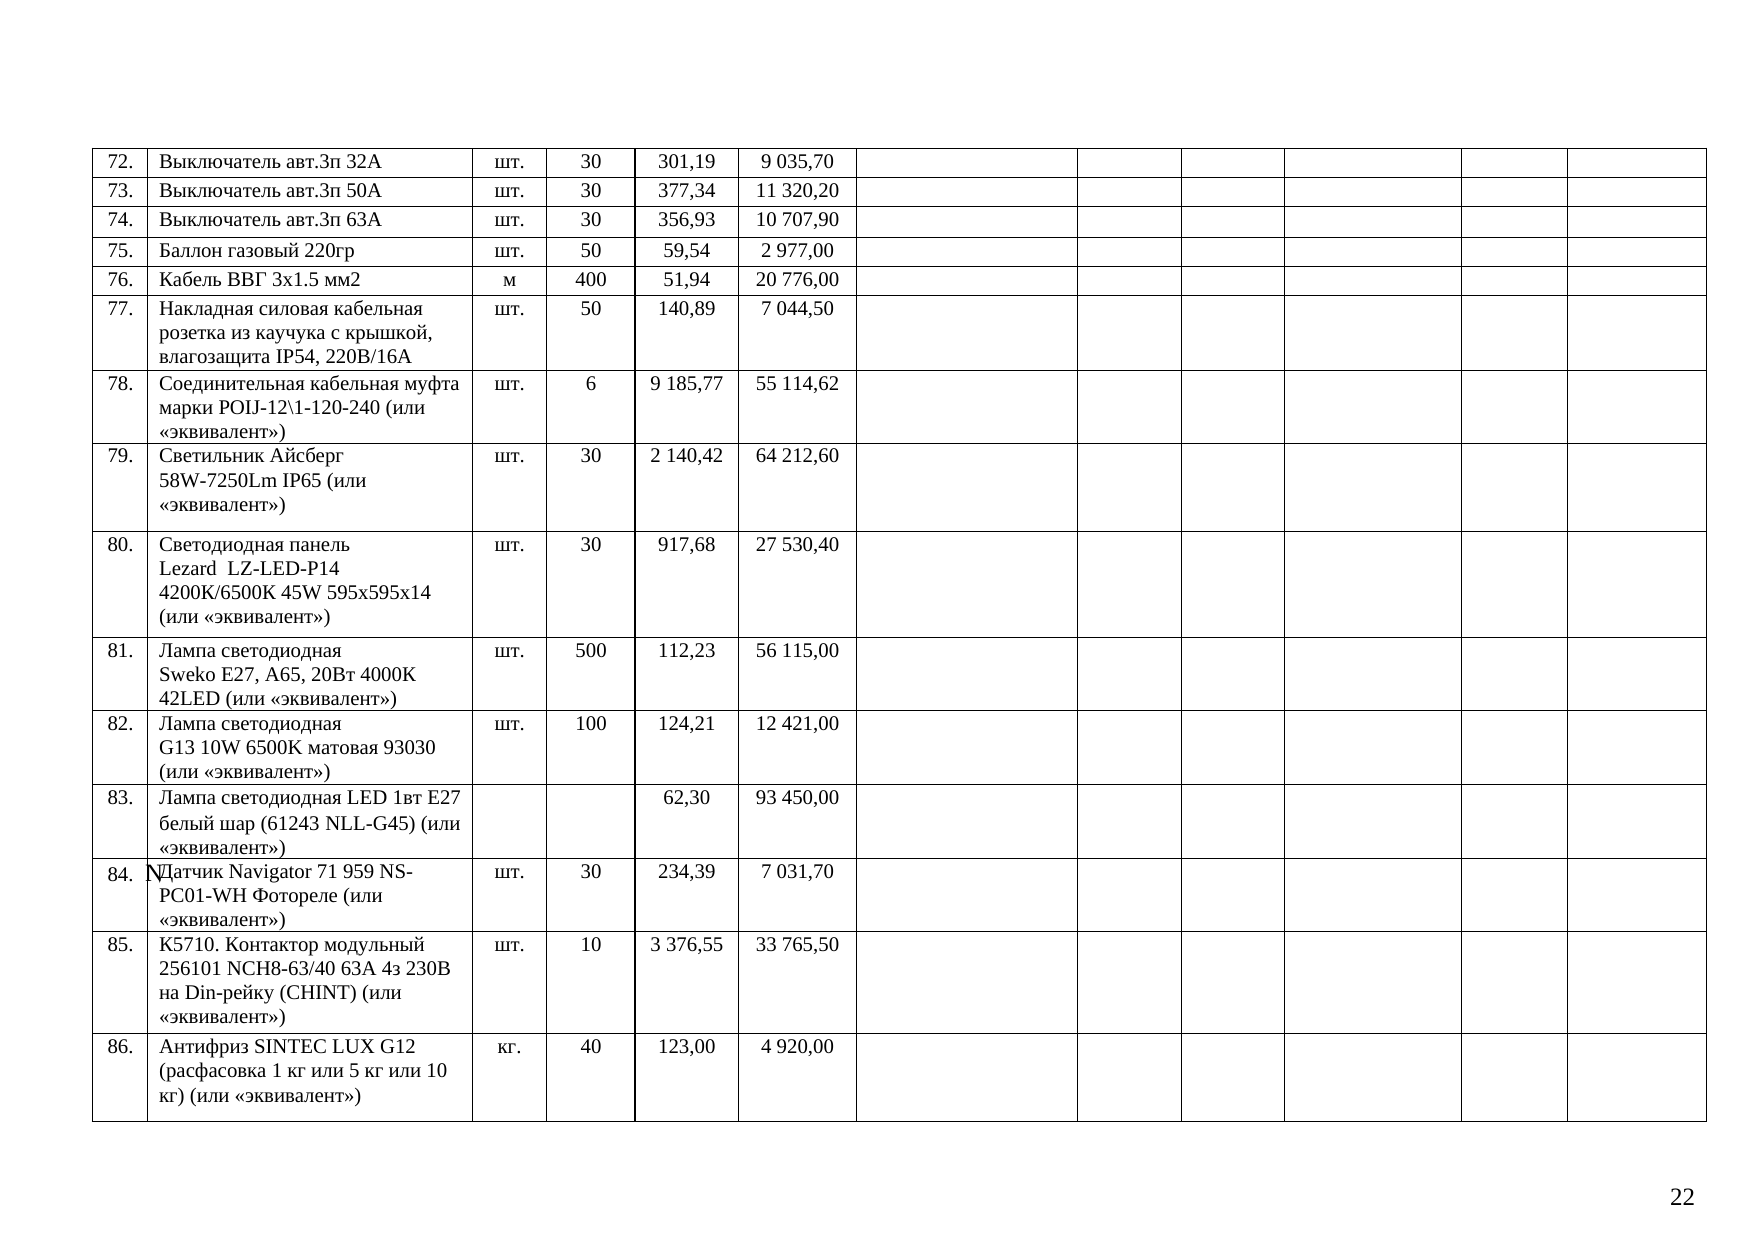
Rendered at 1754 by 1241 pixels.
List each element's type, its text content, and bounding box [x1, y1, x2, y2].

table_cell шт. [473, 638, 546, 709]
table_cell [1462, 296, 1567, 369]
table_cell 50 [547, 238, 634, 266]
table_cell 500 [547, 638, 634, 709]
table_cell 59,54 [636, 238, 738, 266]
table_cell 100 [547, 711, 634, 784]
table_cell 140,89 [636, 296, 738, 369]
table_cell 400 [547, 267, 634, 294]
table_cell [857, 785, 1077, 857]
table_cell [1462, 371, 1567, 442]
table_cell Антифриз SINTEC LUX G12 (расфасовка 1 кг или 5 кг или 10 кг) (или «эквивалент») [148, 1034, 472, 1121]
table_cell [1285, 178, 1461, 206]
table_cell 356,93 [636, 207, 738, 237]
table_cell 30 [547, 532, 634, 637]
table_cell Светодиодная панель Lezard LZ-LED-Р14 4200К/6500К 45W 595х595х14 (или «эквивалент») [148, 532, 472, 637]
table_cell [1285, 296, 1461, 369]
table_cell Кабель ВВГ 3х1.5 мм2 [148, 267, 472, 294]
table_cell [857, 1034, 1077, 1121]
table_cell [93, 444, 147, 531]
table_cell [1568, 371, 1706, 442]
table_cell [1462, 444, 1567, 531]
table_cell [1568, 711, 1706, 784]
table_cell [93, 267, 147, 294]
table_cell 2 977,00 [739, 238, 856, 266]
table_cell [1285, 149, 1461, 177]
table_cell [1182, 178, 1284, 206]
table_cell [857, 932, 1077, 1033]
table_cell [857, 238, 1077, 266]
table_cell Датчик Navigator 71 959 NS-PC01-WH Фотореле (или «эквивалент») [148, 859, 472, 931]
table_cell [857, 267, 1077, 294]
table_cell [1568, 238, 1706, 266]
table_cell [473, 785, 546, 857]
table_cell 12 421,00 [739, 711, 856, 784]
table_cell 112,23 [636, 638, 738, 709]
table_cell [1078, 932, 1181, 1033]
table_cell [1462, 532, 1567, 637]
table_cell шт. [473, 207, 546, 237]
table_cell [1182, 444, 1284, 531]
table_cell [1568, 178, 1706, 206]
table_cell 377,34 [636, 178, 738, 206]
table_cell шт. [473, 444, 546, 531]
table_cell [1078, 859, 1181, 931]
table_cell [857, 296, 1077, 369]
table_cell [857, 532, 1077, 637]
table_cell [857, 638, 1077, 709]
table_cell [1462, 1034, 1567, 1121]
table_cell 30 [547, 859, 634, 931]
table_cell [1568, 149, 1706, 177]
table_cell шт. [473, 296, 546, 369]
table_cell шт. [473, 711, 546, 784]
table_cell 301,19 [636, 149, 738, 177]
table_cell Лампа светодиодная LED 1вт Е27 белый шар (61243 NLL-G45) (или «эквивалент») [148, 785, 472, 857]
table_cell [1182, 932, 1284, 1033]
table_cell 50 [547, 296, 634, 369]
table_cell [1182, 149, 1284, 177]
table_cell [1078, 207, 1181, 237]
table_cell [1462, 149, 1567, 177]
table_cell [1462, 238, 1567, 266]
table_cell 30 [547, 178, 634, 206]
table_cell [1182, 859, 1284, 931]
table_cell [1285, 859, 1461, 931]
table_cell [93, 785, 147, 857]
table_cell [1568, 932, 1706, 1033]
table_cell [1182, 267, 1284, 294]
table_cell [1078, 371, 1181, 442]
table_cell [1078, 785, 1181, 857]
table_cell [1285, 711, 1461, 784]
table_cell 4 920,00 [739, 1034, 856, 1121]
table_cell 3 376,55 [636, 932, 738, 1033]
table_cell [857, 371, 1077, 442]
table_cell [1182, 638, 1284, 709]
table_cell Лампа светодиодная G13 10W 6500K матовая 93030 (или «эквивалент») [148, 711, 472, 784]
table_cell шт. [473, 532, 546, 637]
table_cell 33 765,50 [739, 932, 856, 1033]
table_cell [1078, 638, 1181, 709]
table_cell Выключатель авт.3п 32А [148, 149, 472, 177]
table_cell шт. [473, 238, 546, 266]
table_cell 11 320,20 [739, 178, 856, 206]
table_cell [1568, 785, 1706, 857]
table_cell [1078, 711, 1181, 784]
table_cell Выключатель авт.3п 63А [148, 207, 472, 237]
table_cell [1182, 296, 1284, 369]
table_cell 234,39 [636, 859, 738, 931]
table_cell шт. [473, 178, 546, 206]
table_cell [1462, 859, 1567, 931]
table_cell 30 [547, 149, 634, 177]
table_cell [1568, 1034, 1706, 1121]
table_cell 64 212,60 [739, 444, 856, 531]
table_cell [857, 178, 1077, 206]
table_cell [1078, 296, 1181, 369]
table_cell 9 185,77 [636, 371, 738, 442]
table_cell [1462, 932, 1567, 1033]
table_cell [1462, 178, 1567, 206]
table_cell [93, 532, 147, 637]
table_cell 9 035,70 [739, 149, 856, 177]
table_cell [547, 785, 634, 857]
table_cell [1285, 532, 1461, 637]
table_cell 20 776,00 [739, 267, 856, 294]
table_cell 30 [547, 207, 634, 237]
table_cell 30 [547, 444, 634, 531]
table_cell 2 140,42 [636, 444, 738, 531]
table_cell [1182, 207, 1284, 237]
table_cell [1182, 1034, 1284, 1121]
table_cell 6 [547, 371, 634, 442]
table_cell [1285, 932, 1461, 1033]
table_cell 51,94 [636, 267, 738, 294]
table_cell [1568, 638, 1706, 709]
table_cell 93 450,00 [739, 785, 856, 857]
table_cell 10 [547, 932, 634, 1033]
table_cell [1182, 711, 1284, 784]
table_cell [1285, 1034, 1461, 1121]
table_cell шт. [473, 932, 546, 1033]
table_cell 10 707,90 [739, 207, 856, 237]
table_cell [1078, 178, 1181, 206]
table_cell [93, 371, 147, 442]
table_cell [1182, 238, 1284, 266]
table_cell [93, 207, 147, 237]
table_cell 7 044,50 [739, 296, 856, 369]
table_cell [1568, 532, 1706, 637]
table_cell [1182, 532, 1284, 637]
table_cell [857, 207, 1077, 237]
table_cell [1285, 207, 1461, 237]
table_cell м [473, 267, 546, 294]
table_cell [93, 238, 147, 266]
table_cell [1462, 711, 1567, 784]
table_cell [1285, 267, 1461, 294]
table_cell [1285, 238, 1461, 266]
table_cell [1078, 238, 1181, 266]
table_cell Лампа светодиодная Sweko E27, A65, 20Вт 4000К 42LED (или «эквивалент») [148, 638, 472, 709]
table_cell Баллон газовый 220гр [148, 238, 472, 266]
table_cell [1182, 785, 1284, 857]
table_cell [93, 1034, 147, 1121]
table_cell [1462, 638, 1567, 709]
table_cell [1078, 1034, 1181, 1121]
table_cell [1078, 444, 1181, 531]
table_cell [93, 149, 147, 177]
table_cell Светильник Айсберг 58W-7250Lm IP65 (или «эквивалент») [148, 444, 472, 531]
table_cell [1078, 149, 1181, 177]
table_cell 124,21 [636, 711, 738, 784]
table_cell [1078, 267, 1181, 294]
table_cell [93, 296, 147, 369]
table_cell [93, 711, 147, 784]
table_cell [93, 178, 147, 206]
table_cell 56 115,00 [739, 638, 856, 709]
table_cell [857, 444, 1077, 531]
table_cell [1182, 371, 1284, 442]
table_cell [1285, 785, 1461, 857]
table_cell 917,68 [636, 532, 738, 637]
table_cell 123,00 [636, 1034, 738, 1121]
table_cell [857, 711, 1077, 784]
table_cell шт. [473, 149, 546, 177]
table_cell [1462, 267, 1567, 294]
table_cell [1285, 444, 1461, 531]
table_cell [1568, 267, 1706, 294]
table_cell шт. [473, 371, 546, 442]
table_cell [1568, 296, 1706, 369]
table_cell 62,30 [636, 785, 738, 857]
table_cell шт. [473, 859, 546, 931]
table_cell Соединительная кабельная муфта марки POIJ-12\1-120-240 (или «эквивалент») [148, 371, 472, 442]
table_cell 55 114,62 [739, 371, 856, 442]
table_cell [1462, 207, 1567, 237]
table_cell [857, 149, 1077, 177]
table_cell [857, 859, 1077, 931]
table_cell кг. [473, 1034, 546, 1121]
table_cell [93, 932, 147, 1033]
table_cell 40 [547, 1034, 634, 1121]
table_cell [1568, 859, 1706, 931]
table_cell К5710. Контактор модульный 256101 NCH8-63/40 63А 4з 230В на Din-рейку (CHINT) (или «эквивалент») [148, 932, 472, 1033]
table_cell 27 530,40 [739, 532, 856, 637]
table_cell NLL-G45) или эквивалент [93, 859, 147, 931]
table_cell [1568, 207, 1706, 237]
table_cell [1285, 638, 1461, 709]
table_cell [93, 638, 147, 709]
table_cell Выключатель авт.3п 50А [148, 178, 472, 206]
table_cell Накладная силовая кабельная розетка из каучука с крышкой, влагозащита IP54, 220В/16А [148, 296, 472, 369]
table_cell 7 031,70 [739, 859, 856, 931]
table_cell [1568, 444, 1706, 531]
table_cell [1462, 785, 1567, 857]
table_cell [1078, 532, 1181, 637]
table_cell [1285, 371, 1461, 442]
